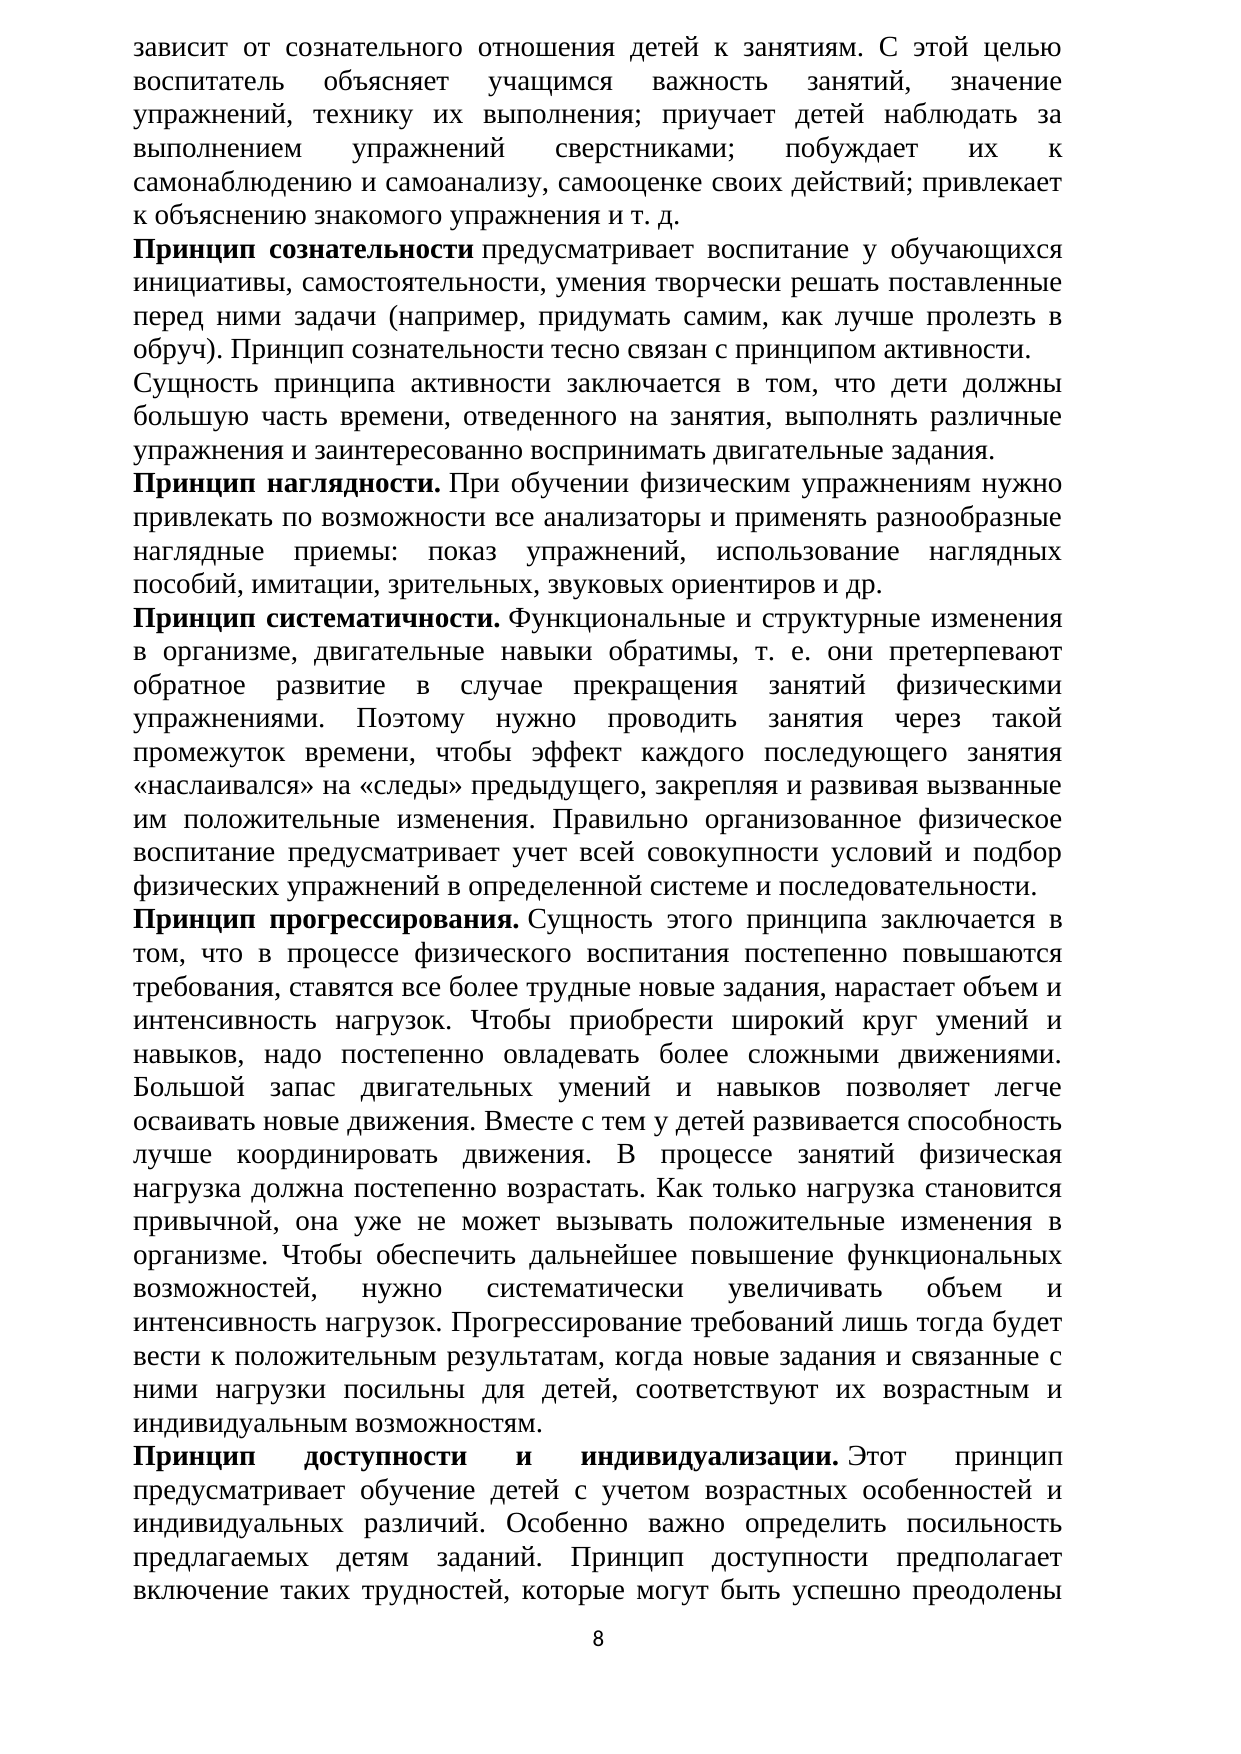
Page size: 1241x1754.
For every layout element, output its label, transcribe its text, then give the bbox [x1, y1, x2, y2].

text Принцип систематичности. Функциональные и структурные изменения в организме, двигательные навыки обратимы, т. е. они претерпевают обратное развитие в случае прекращения занятий физическими упражнениями. Поэтому нужно проводить занятия через такой промежуток времени, чтобы эффект каждого последующего занятия «наслаивался» на «следы» предыдущего, закрепляя и развивая вызванные им положительные изменения. Правильно организованное физическое воспитание предусматривает учет всей совокупности условий и подбор физических упражнений в определенной системе и последовательности. [133, 600, 1063, 902]
text Принцип сознательности предусматривает воспитание у обучающихся инициативы, самостоятельности, умения творчески решать поставленные перед ними задачи (например, придумать самим, как лучше пролезть в обруч). Принцип сознательности тесно связан с принципом активности. [133, 231, 1063, 365]
text Принцип прогрессирования. Сущность этого принципа заключается в том, что в процессе физического воспитания постепенно повышаются требования, ставятся все более трудные новые задания, нарастает объем и интенсивность нагрузок. Чтобы приобрести широкий круг умений и навыков, надо постепенно овладевать более сложными движениями. Большой запас двигательных умений и навыков позволяет легче осваивать новые движения. Вместе с тем у детей развивается способность лучше координировать движения. В процессе занятий физическая нагрузка должна постепенно возрастать. Как только нагрузка становится привычной, она уже не может вызывать положительные изменения в организме. Чтобы обеспечить дальнейшее повышение функциональных возможностей, нужно систематически увеличивать объем и интенсивность нагрузок. Прогрессирование требований лишь тогда будет вести к положительным результатам, когда новые задания и связанные с ними нагрузки посильны для детей, соответствуют их возрастным и индивидуальным возможностям. [133, 902, 1063, 1438]
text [133, 1438, 1063, 1606]
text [133, 29, 1063, 231]
text Принцип наглядности. При обучении физическим упражнениям нужно привлекать по возможности все анализаторы и применять разнообразные наглядные приемы: показ упражнений, использование наглядных пособий, имитации, зрительных, звуковых ориентиров и др. [133, 466, 1063, 600]
text Сущность принципа активности заключается в том, что дети должны большую часть времени, отведенного на занятия, выполнять различные упражнения и заинтересованно воспринимать двигательные задания. [133, 365, 1063, 466]
